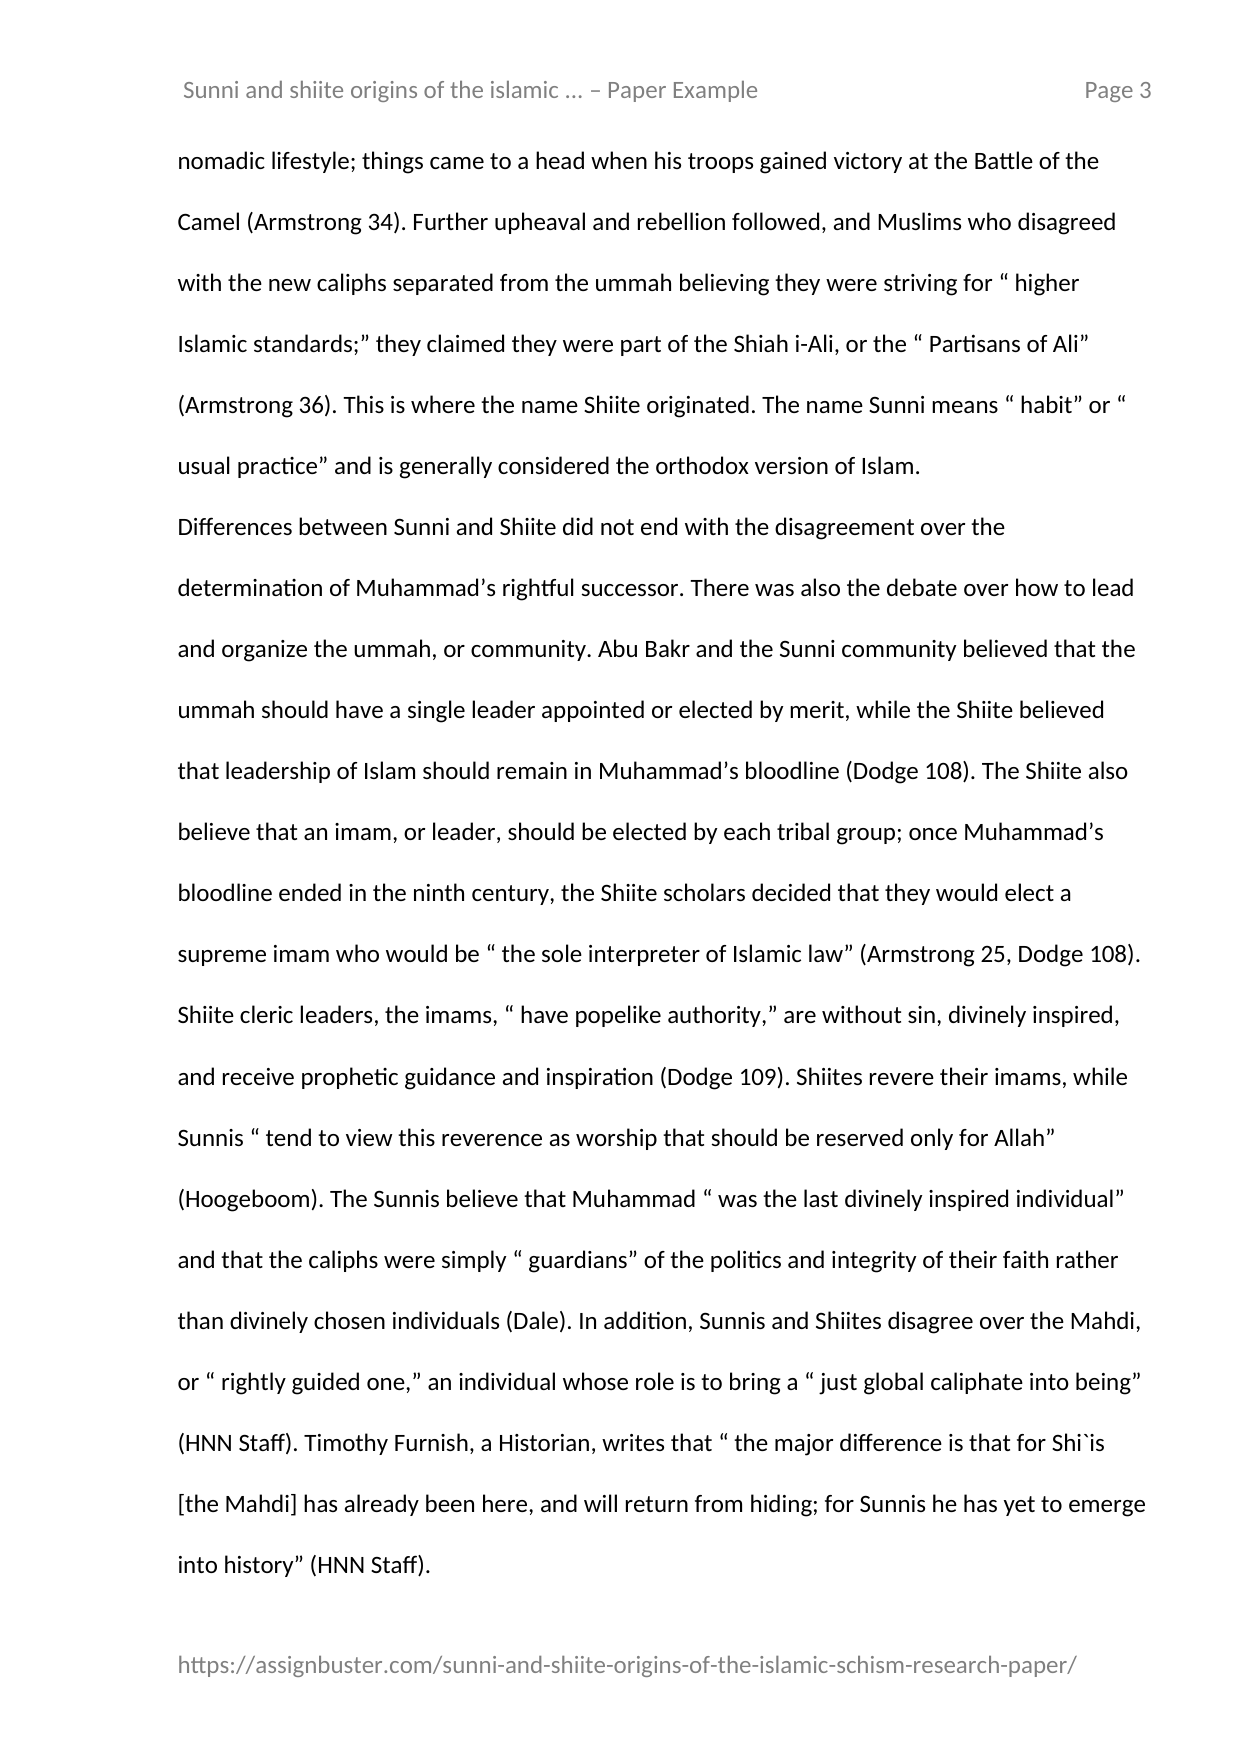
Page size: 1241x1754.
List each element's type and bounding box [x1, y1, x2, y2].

text [177, 145, 1152, 1579]
